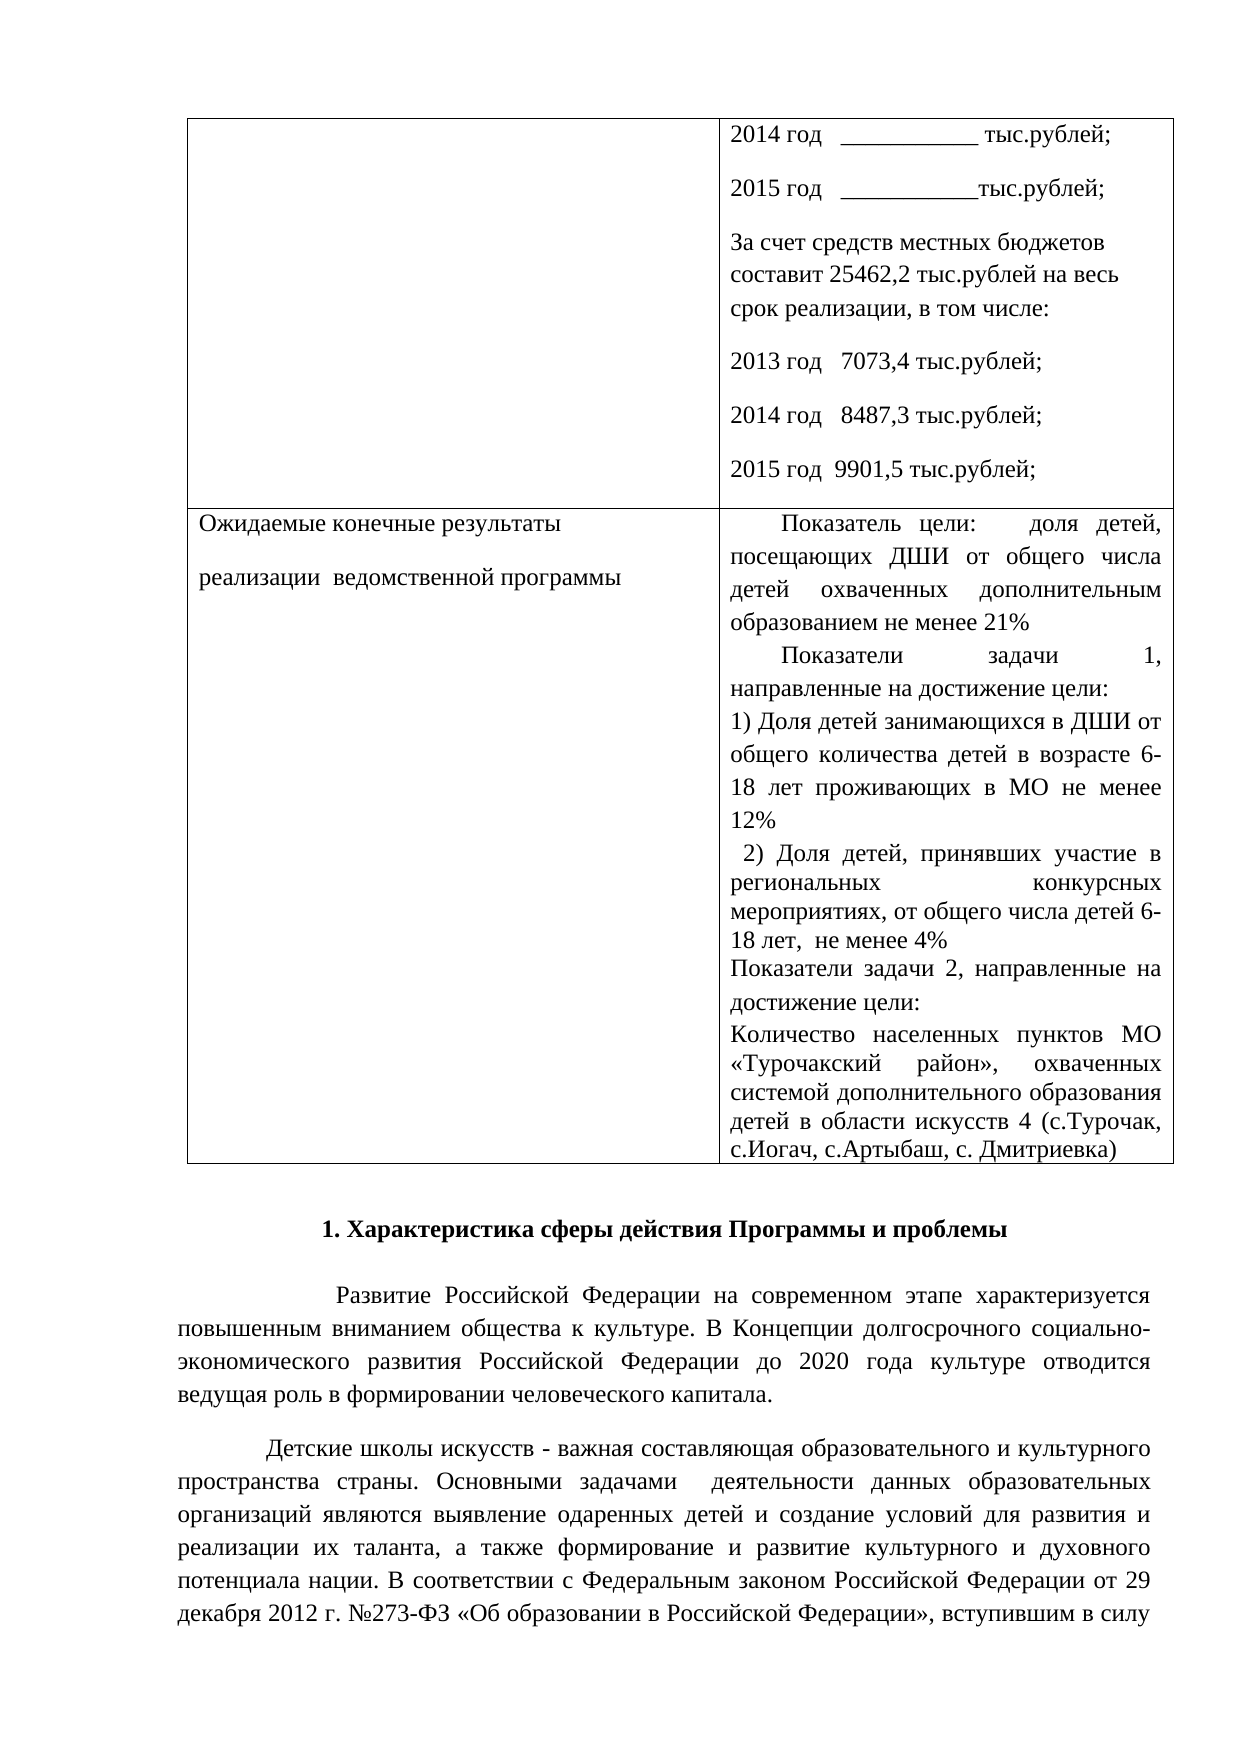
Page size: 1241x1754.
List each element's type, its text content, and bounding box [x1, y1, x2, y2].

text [177, 1433, 1152, 1627]
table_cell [188, 119, 719, 508]
table_cell Показатель цели: доля детей, посещающих ДШИ от общего числа детей охваченных дополнительным образованием не менее 21% Показатели задачи 1, направленные на достижение цели: 1) Доля детей занимающихся в ДШИ от общего количества детей в возрасте 6-18 лет проживающих в МО не менее 12% 2) Доля детей, принявших участие в региональных конкурсных мероприятиях, от общего числа детей 6-18 лет, не менее 4% Показатели задачи 2, направленные на достижение цели: Количество населенных пунктов МО «Турочакский район», охваченных системой дополнительного образования детей в области искусств 4 (с.Турочак, с.Иогач, с.Артыбаш, с. Дмитриевка) [720, 509, 1173, 1163]
text Развитие Российской Федерации на современном этапе характеризуется повышенным вниманием общества к культуре. В Концепции долгосрочного социально-экономического развития Российской Федерации до 2020 года культуре отводится ведущая роль в формировании человеческого капитала. [177, 1280, 1152, 1408]
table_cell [720, 119, 1173, 508]
table_cell Ожидаемые конечные результаты реализации ведомственной программы [188, 509, 719, 1163]
text 1. Характеристика сферы действия Программы и проблемы [177, 1214, 1152, 1243]
